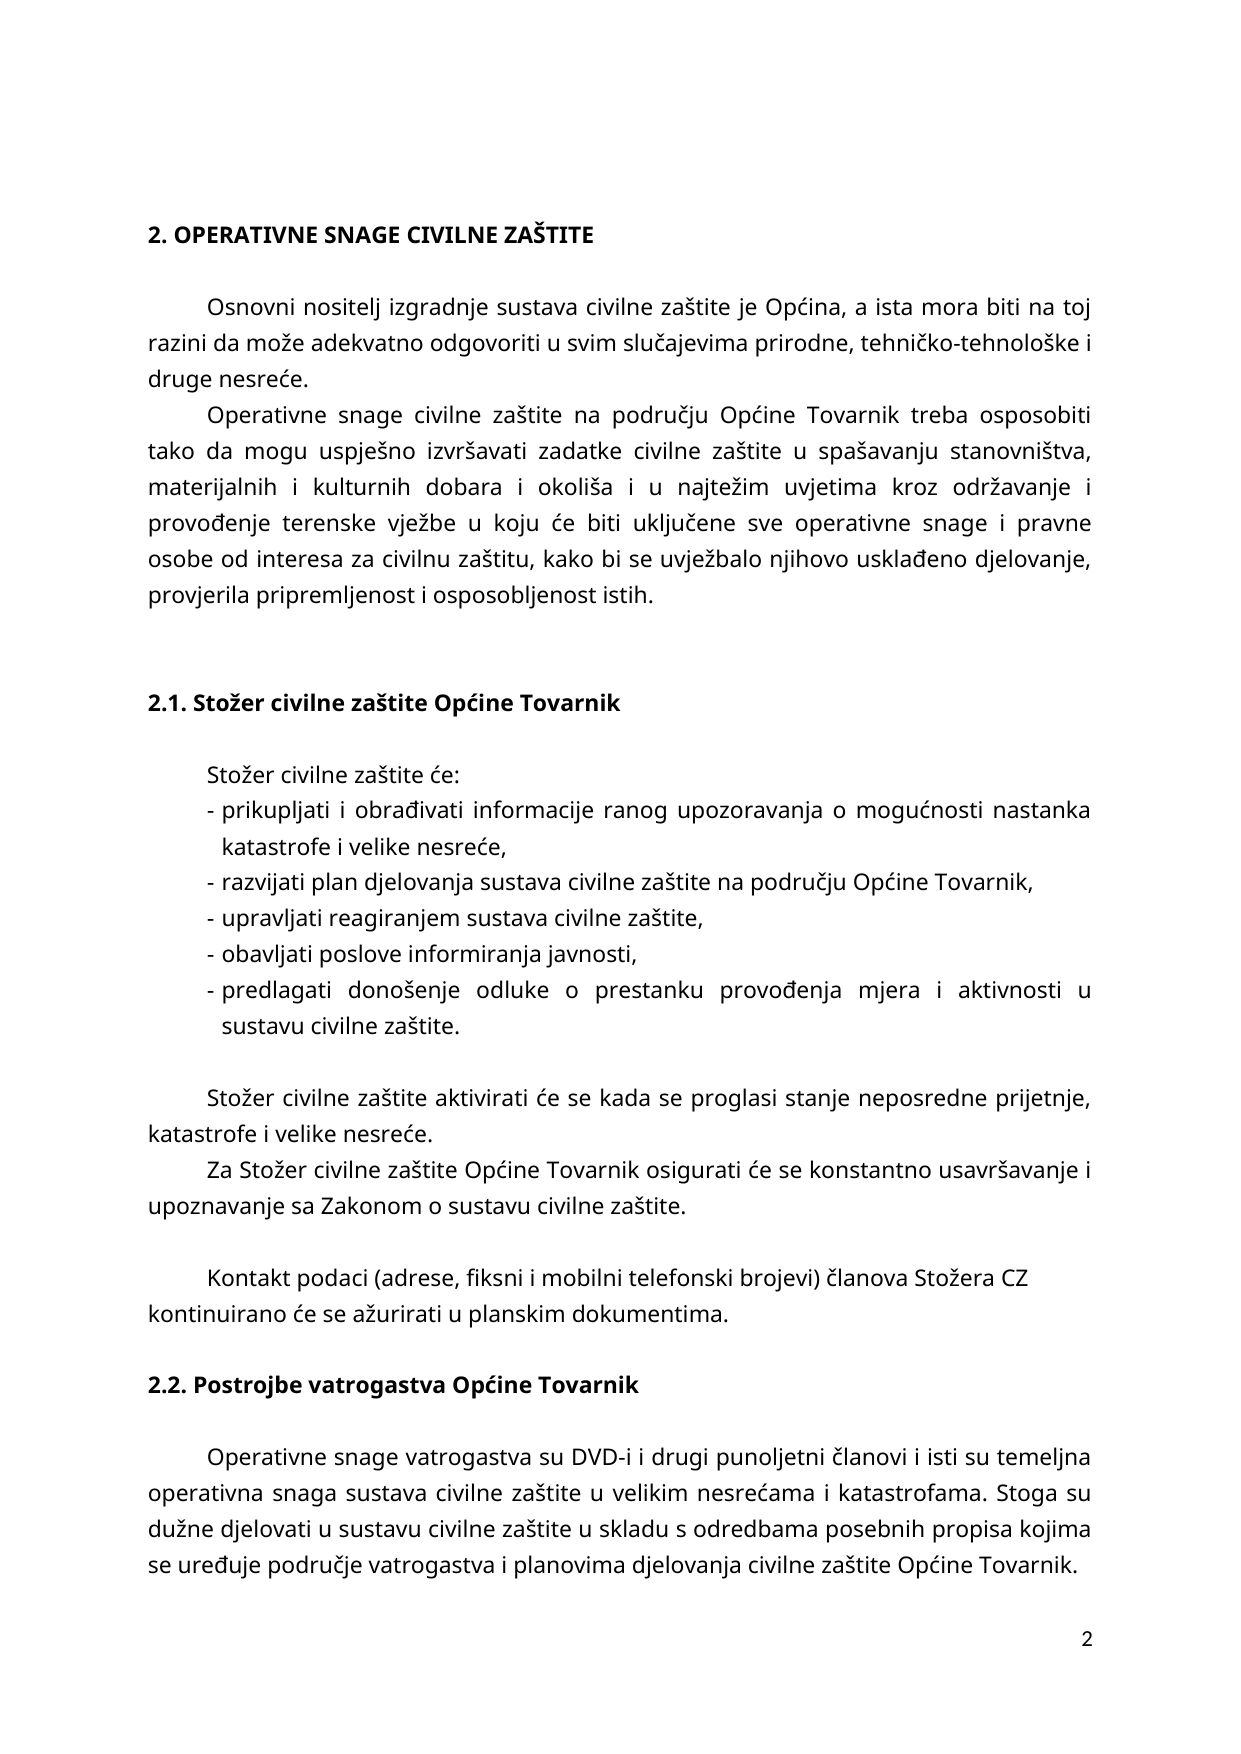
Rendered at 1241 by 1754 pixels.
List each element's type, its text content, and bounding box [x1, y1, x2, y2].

text Stožer civilne zaštite aktivirati će se kada se proglasi stanje neposredne prijetnje, katastrofe i velike nesreće. [148, 1082, 1093, 1149]
list predlagati donošenje odluke o prestanku provođenja mjera i aktivnosti u sustavu civilne zaštite. [207, 974, 1093, 1041]
text Za Stožer civilne zaštite Općine Tovarnik osigurati će se konstantno usavršavanje i upoznavanje sa Zakonom o sustavu civilne zaštite. [148, 1154, 1093, 1221]
text Kontakt podaci (adrese, fiksni i mobilni telefonski brojevi) članova Stožera CZ kontinuirano će se ažurirati u planskim dokumentima. [148, 1262, 1093, 1329]
text 2.2. Postrojbe vatrogastva Općine Tovarnik [148, 1369, 1093, 1401]
text 2.1. Stožer civilne zaštite Općine Tovarnik [148, 687, 1093, 718]
text Operativne snage vatrogastva su DVD-i i drugi punoljetni članovi i isti su temeljna operativna snaga sustava civilne zaštite u velikim nesrećama i katastrofama. Stoga su dužne djelovati u sustavu civilne zaštite u skladu s odredbama posebnih propisa kojima se uređuje područje vatrogastva i planovima djelovanja civilne zaštite Općine Tovarnik. [148, 1441, 1093, 1580]
list prikupljati i obrađivati informacije ranog upozoravanja o mogućnosti nastanka katastrofe i velike nesreće, [207, 794, 1093, 862]
list upravljati reagiranjem sustava civilne zaštite, [207, 902, 1093, 933]
list razvijati plan djelovanja sustava civilne zaštite na području Općine Tovarnik, [207, 866, 1093, 898]
text Osnovni nositelj izgradnje sustava civilne zaštite je Općina, a ista mora biti na toj razini da može adekvatno odgovoriti u svim slučajevima prirodne, tehničko-tehnološke i druge nesreće. [148, 291, 1093, 394]
list obavljati poslove informiranja javnosti, [207, 938, 1093, 969]
text Operativne snage civilne zaštite na području Općine Tovarnik treba osposobiti tako da mogu uspješno izvršavati zadatke civilne zaštite u spašavanju stanovništva, materijalnih i kulturnih dobara i okoliša i u najtežim uvjetima kroz održavanje i provođenje terenske vježbe u koju će biti uključene sve operativne snage i pravne osobe od interesa za civilnu zaštitu, kako bi se uvježbalo njihovo usklađeno djelovanje, provjerila pripremljenost i osposobljenost istih. [148, 399, 1093, 610]
text Stožer civilne zaštite će: [148, 758, 1093, 790]
text 2. OPERATIVNE SNAGE CIVILNE ZAŠTITE [148, 219, 1093, 251]
